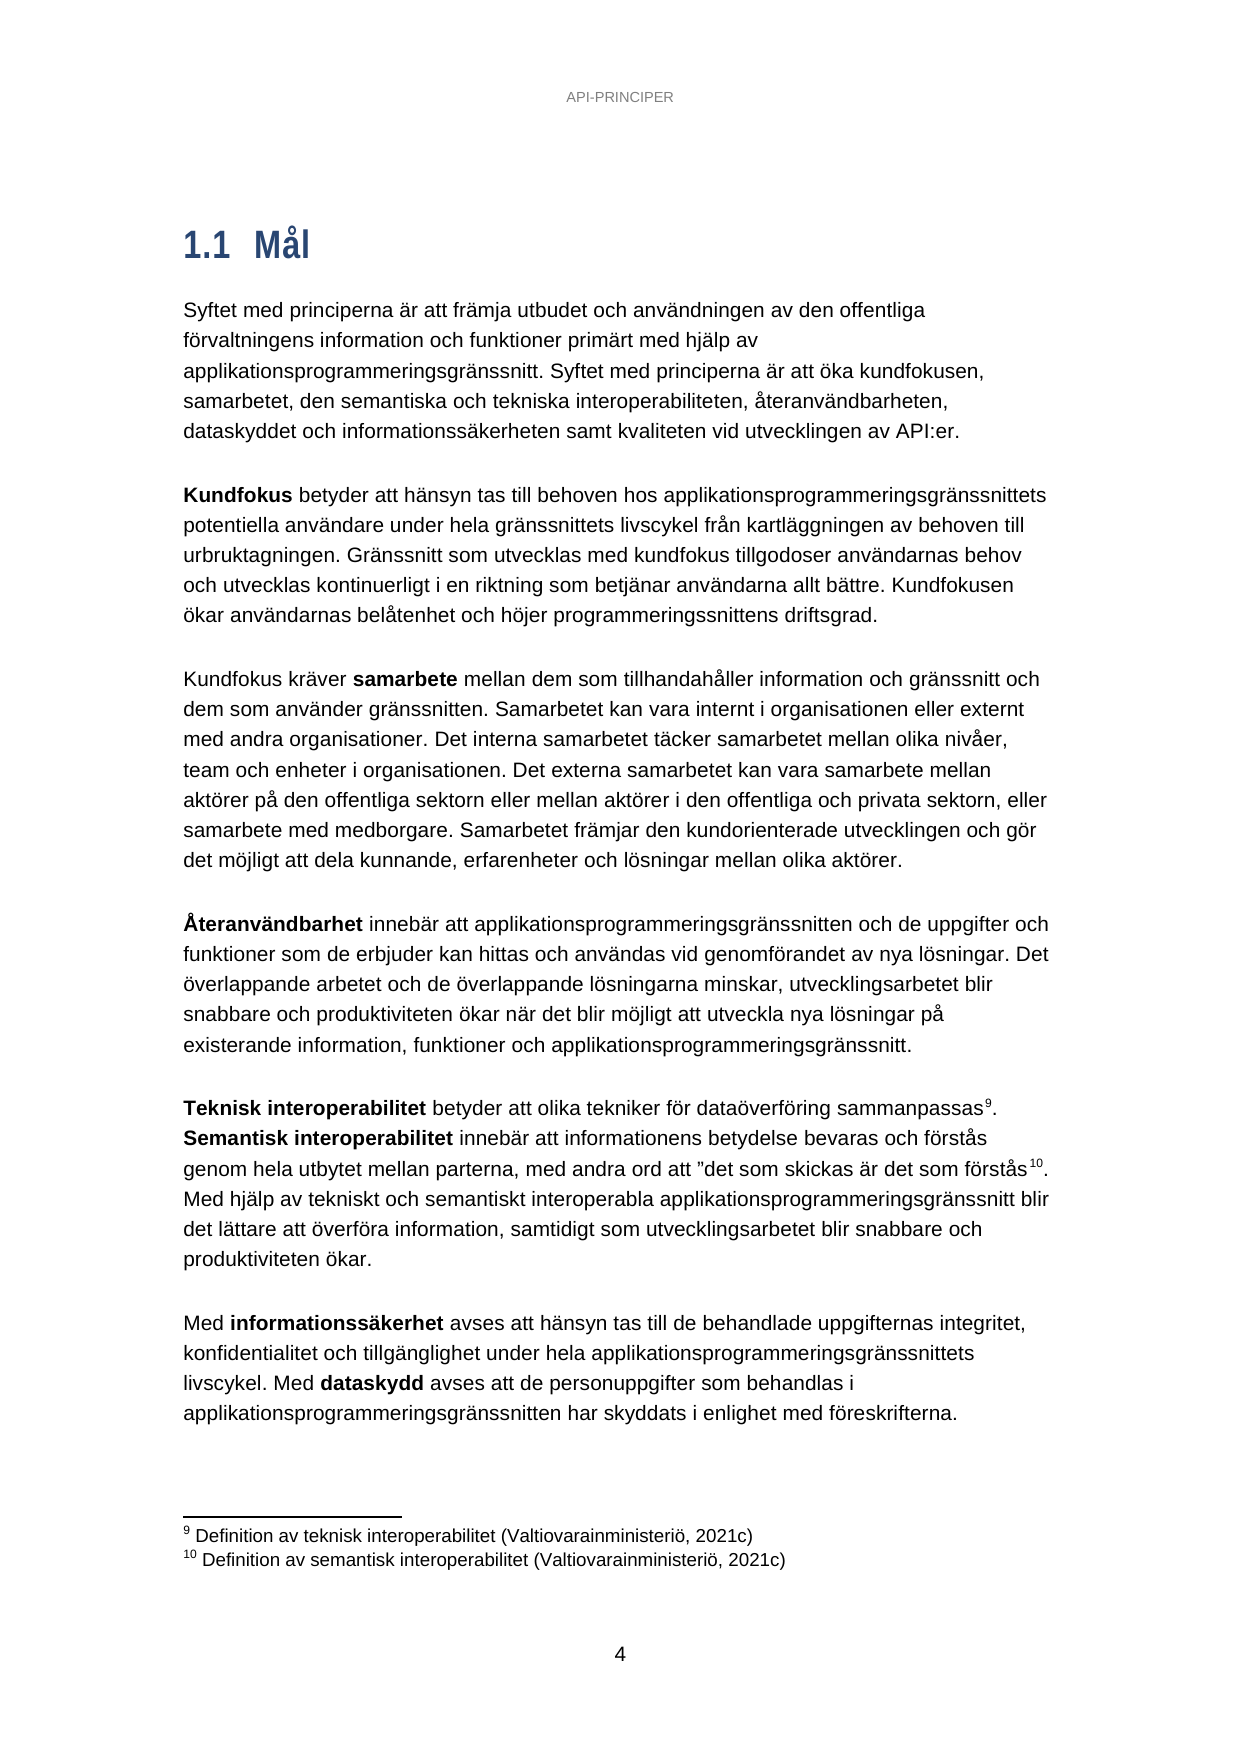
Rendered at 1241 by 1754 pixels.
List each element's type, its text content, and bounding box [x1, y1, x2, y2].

text Återanvändbarhet innebär att applikationsprogrammeringsgränssnitten och de uppgifter och funktioner som de erbjuder kan hittas och användas vid genomförandet av nya lösningar. Det överlappande arbetet och de överlappande lösningarna minskar, utvecklingsarbetet blir snabbare och produktiviteten ökar när det blir möjligt att utveckla nya lösningar på existerande information, funktioner och applikationsprogrammeringsgränssnitt. [183, 905, 1057, 1056]
text Kundfokus betyder att hänsyn tas till behoven hos applikationsprogrammeringsgränssnittets potentiella användare under hela gränssnittets livscykel från kartläggningen av behoven till urbruktagningen. Gränssnitt som utvecklas med kundfokus tillgodoser användarnas behov och utvecklas kontinuerligt i en riktning som betjänar användarna allt bättre. Kundfokusen ökar användarnas belåtenhet och höjer programmeringssnittens driftsgrad. [183, 476, 1057, 627]
text Syftet med principerna är att främja utbudet och användningen av den offentliga förvaltningens information och funktioner primärt med hjälp av applikationsprogrammeringsgränssnitt. Syftet med principerna är att öka kundfokusen, samarbetet, den semantiska och tekniska interoperabiliteten, återanvändbarheten, dataskyddet och informationssäkerheten samt kvaliteten vid utvecklingen av API:er. [183, 292, 1057, 443]
subtitle Mål [183, 221, 1057, 267]
text Med informationssäkerhet avses att hänsyn tas till de behandlade uppgifternas integritet, konfidentialitet och tillgänglighet under hela applikationsprogrammeringsgränssnittets livscykel. Med dataskydd avses att de personuppgifter som behandlas i applikationsprogrammeringsgränssnitten har skyddats i enlighet med föreskrifterna. [183, 1304, 1057, 1425]
text Teknisk interoperabilitet betyder att olika tekniker för dataöverföring sammanpassas. Semantisk interoperabilitet innebär att informationens betydelse bevaras och förstås genom hela utbytet mellan parterna, med andra ord att ”det som skickas är det som förstås. Med hjälp av tekniskt och semantiskt interoperabla applikationsprogrammeringsgränssnitt blir det lättare att överföra information, samtidigt som utvecklingsarbetet blir snabbare och produktiviteten ökar. [183, 1090, 1057, 1271]
text Kundfokus kräver samarbete mellan dem som tillhandahåller information och gränssnitt och dem som använder gränssnitten. Samarbetet kan vara internt i organisationen eller externt med andra organisationer. Det interna samarbetet täcker samarbetet mellan olika nivåer, team och enheter i organisationen. Det externa samarbetet kan vara samarbete mellan aktörer på den offentliga sektorn eller mellan aktörer i den offentliga och privata sektorn, eller samarbete med medborgare. Samarbetet främjar den kundorienterade utvecklingen och gör det möjligt att dela kunnande, erfarenheter och lösningar mellan olika aktörer. [183, 661, 1057, 872]
